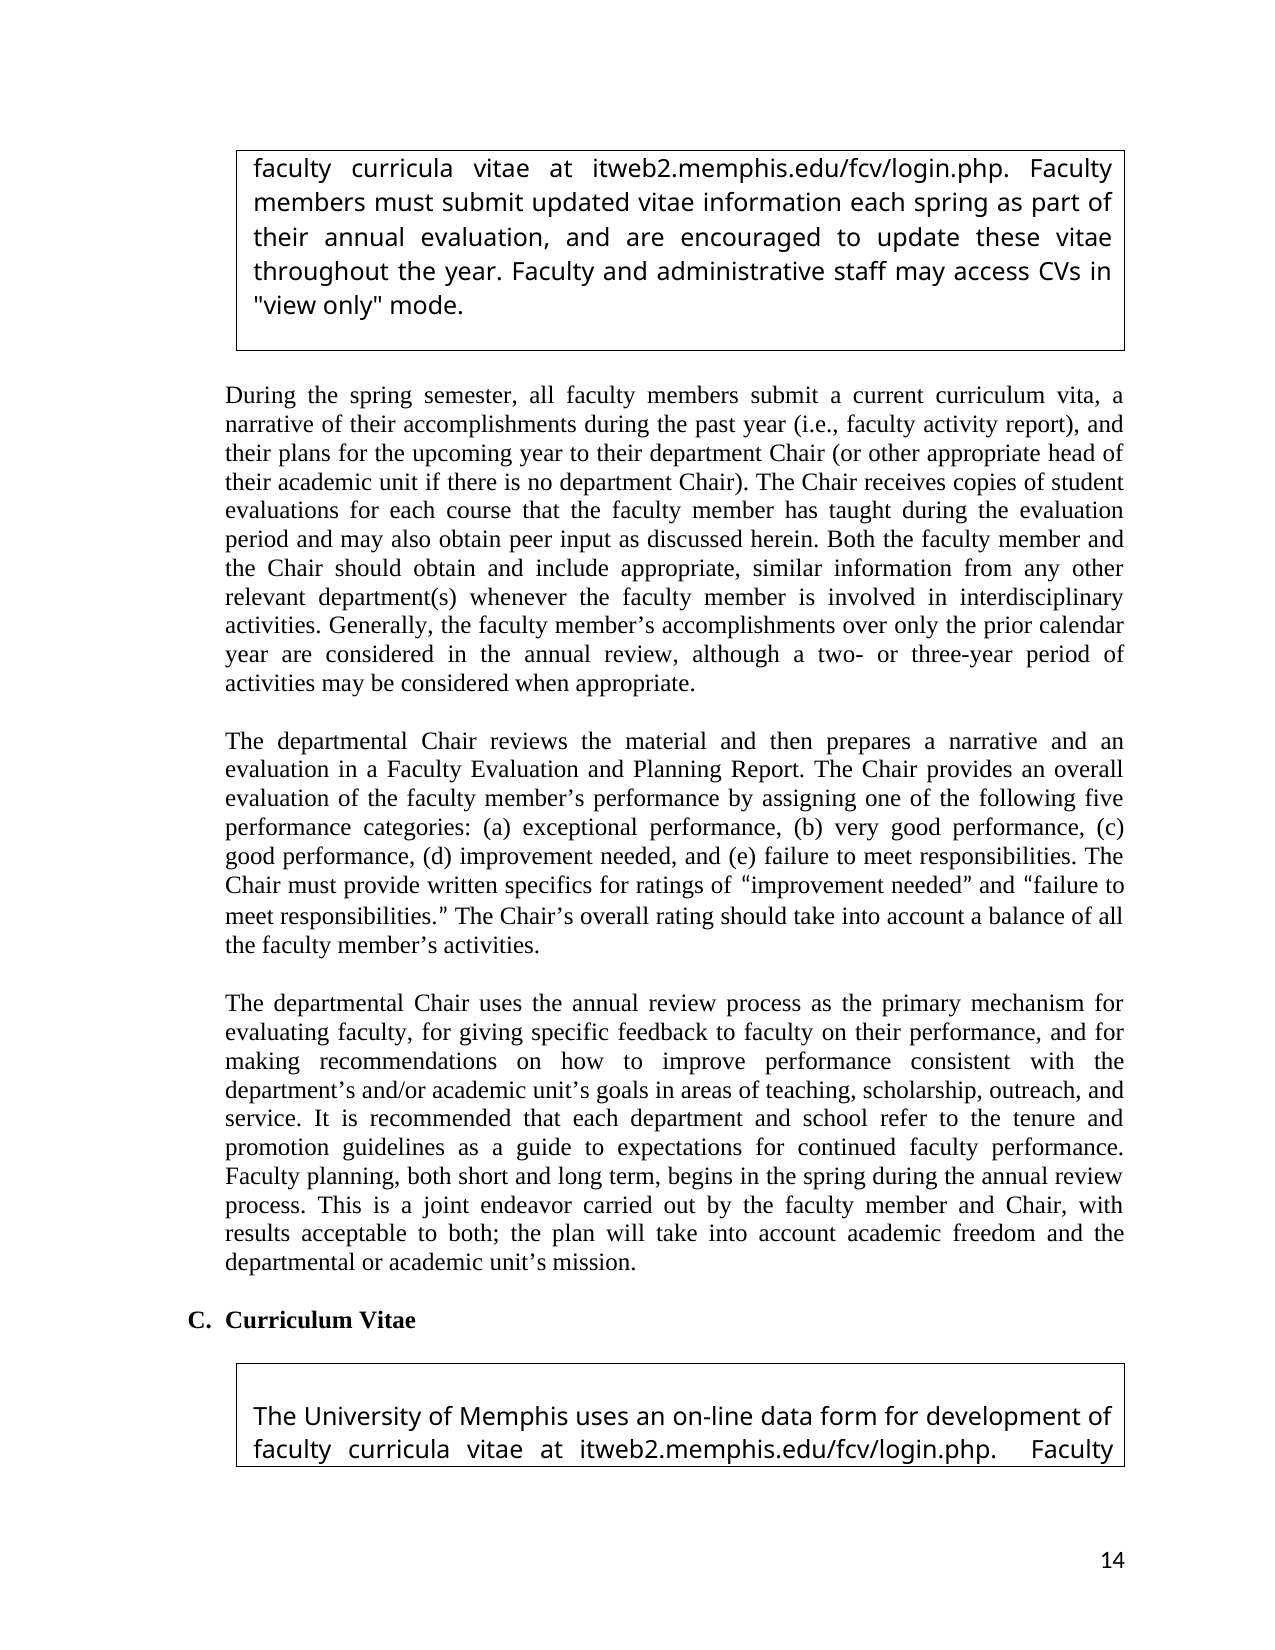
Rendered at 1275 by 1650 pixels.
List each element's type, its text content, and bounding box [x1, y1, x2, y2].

text During the spring semester, all faculty members submit a current curriculum vita, a narrative of their accomplishments during the past year (i.e., faculty activity report), and their plans for the upcoming year to their department Chair (or other appropriate head of their academic unit if there is no department Chair). The Chair receives copies of student evaluations for each course that the faculty member has taught during the evaluation period and may also obtain peer input as discussed herein. Both the faculty member and the Chair should obtain and include appropriate, similar information from any other relevant department(s) whenever the faculty member is involved in interdisciplinary activities. Generally, the faculty member’s accomplishments over only the prior calendar year are considered in the annual review, although a two- or three-year period of activities may be considered when appropriate. [225, 380, 1125, 697]
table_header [237, 151, 1124, 350]
text The departmental Chair reviews the material and then prepares a narrative and an evaluation in a Faculty Evaluation and Planning Report. The Chair provides an overall evaluation of the faculty member’s performance by assigning one of the following five performance categories: (a) exceptional performance, (b) very good performance, (c) good performance, (d) improvement needed, and (e) failure to meet responsibilities. The Chair must provide written specifics for ratings of “improvement needed” and “failure to meet responsibilities.” The Chair’s overall rating should take into account a balance of all the faculty member’s activities. [225, 726, 1125, 959]
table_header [237, 1364, 1124, 1466]
text The departmental Chair uses the annual review process as the primary mechanism for evaluating faculty, for giving specific feedback to faculty on their performance, and for making recommendations on how to improve performance consistent with the department’s and/or academic unit’s goals in areas of teaching, scholarship, outreach, and service. It is recommended that each department and school refer to the tenure and promotion guidelines as a guide to expectations for continued faculty performance. Faculty planning, both short and long term, begins in the spring during the annual review process. This is a joint endeavor carried out by the faculty member and Chair, with results acceptable to both; the plan will take into account academic freedom and the departmental or academic unit’s mission. [225, 988, 1125, 1276]
text C. Curriculum Vitae [187, 1305, 1125, 1334]
